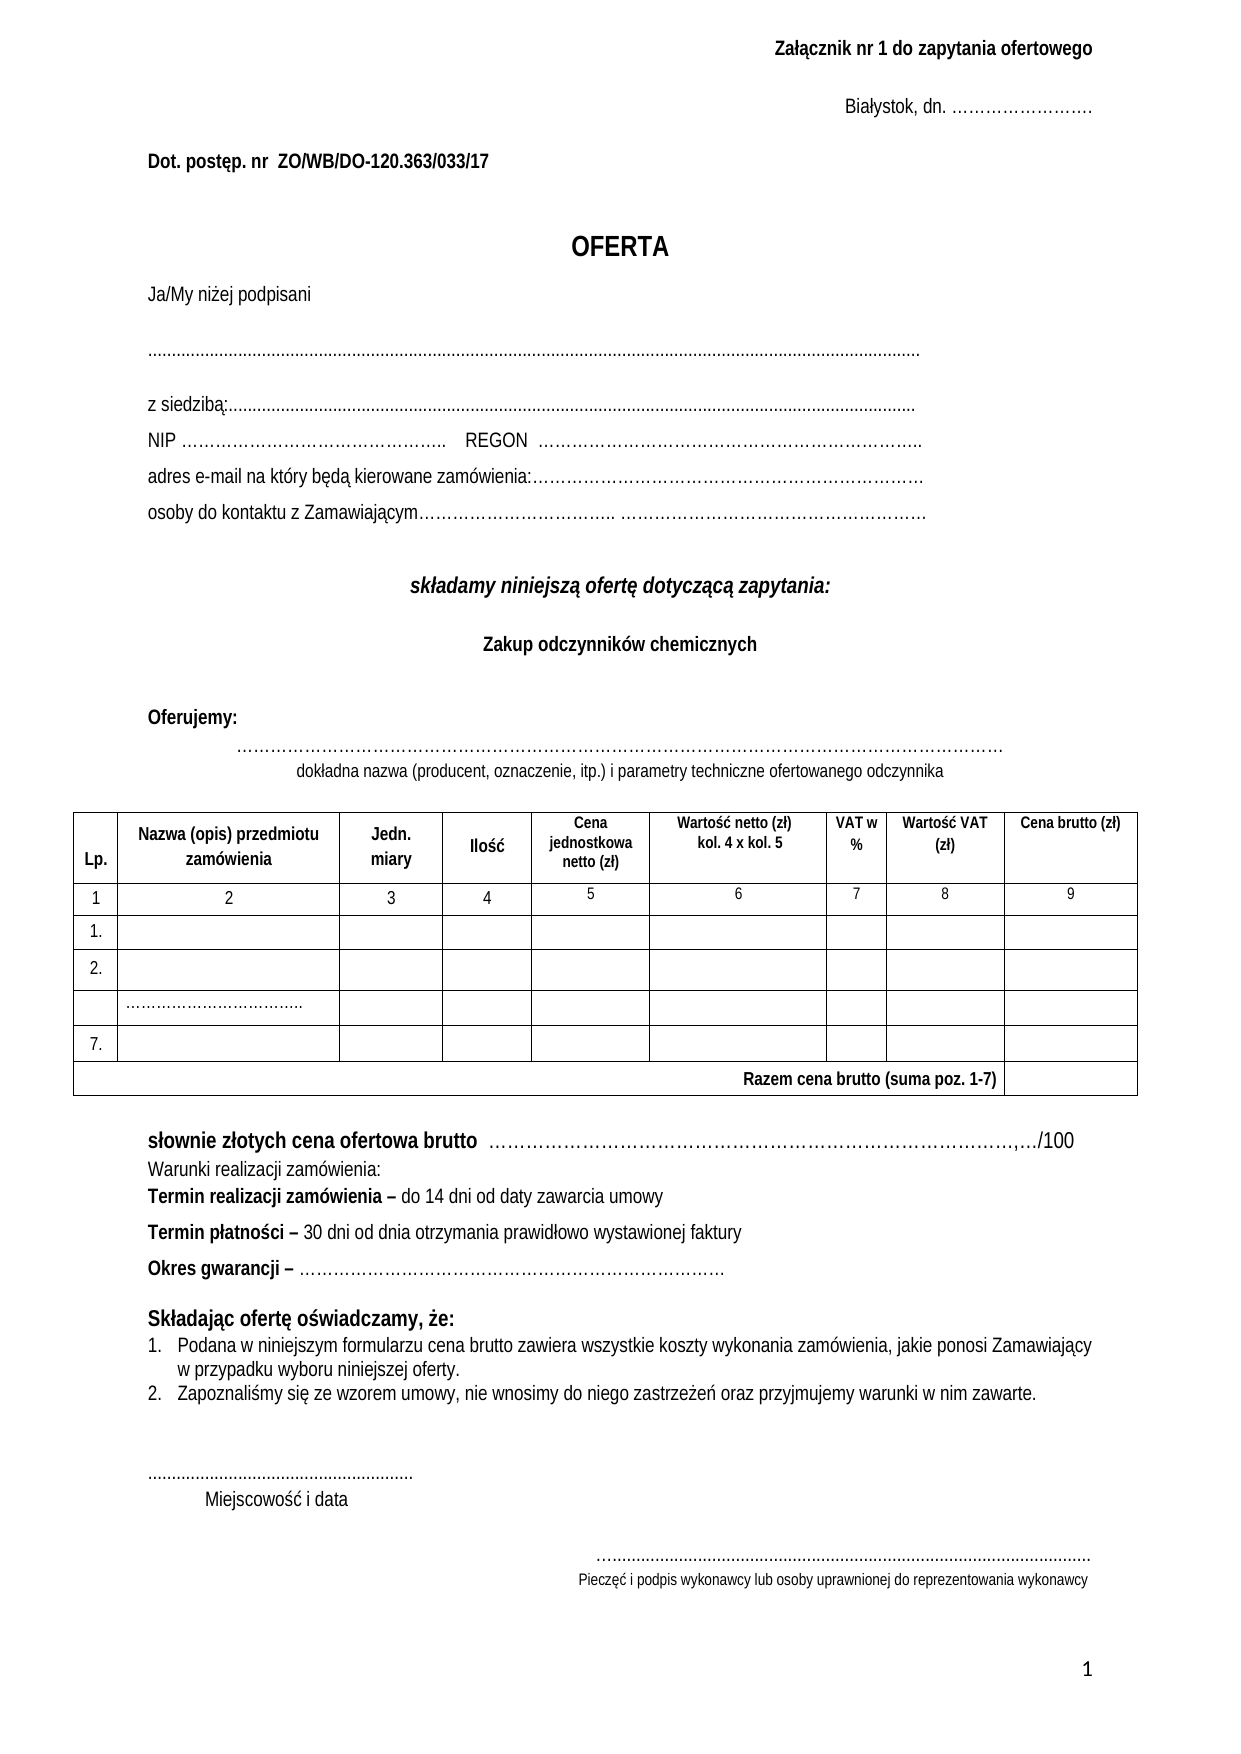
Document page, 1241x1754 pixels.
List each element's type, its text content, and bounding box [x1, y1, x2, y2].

text …..................................................................................................... [148, 1542, 1093, 1566]
table_cell [118, 1026, 339, 1061]
table_cell [650, 950, 826, 990]
table_cell [340, 950, 442, 990]
table_cell [443, 916, 531, 949]
table_cell [887, 950, 1004, 990]
table_cell [340, 1026, 442, 1061]
list Zapoznaliśmy się ze wzorem umowy, nie wnosimy do niego zastrzeżeń oraz przyjmujemy warunki w nim zawarte. [148, 1381, 1093, 1405]
table_cell [340, 991, 442, 1025]
text Składając ofertę oświadczamy, że: [148, 1304, 1093, 1331]
text z siedzibą:................................................................................................................................................. [148, 392, 1093, 416]
table_cell [827, 950, 886, 990]
table_cell [650, 991, 826, 1025]
table_cell 1. [74, 916, 117, 949]
table_cell Razem cena brutto (suma poz. 1-7) [74, 1062, 1004, 1095]
table_cell 2 [118, 884, 339, 915]
table_cell [650, 916, 826, 949]
text Zakup odczynników chemicznych [148, 632, 1093, 656]
text OFERTA [148, 229, 1093, 263]
text Warunki realizacji zamówienia: [148, 1157, 1093, 1181]
table_cell [1005, 916, 1137, 949]
table_cell [1005, 1062, 1137, 1095]
text słownie złotych cena ofertowa brutto …………………………………………………………………………,…/100 [148, 1127, 1093, 1153]
list Podana w niniejszym formularzu cena brutto zawiera wszystkie koszty wykonania zamówienia, jakie ponosi Zamawiający w przypadku wyboru niniejszej oferty. [148, 1333, 1093, 1381]
text Miejscowość i data [148, 1487, 1093, 1511]
table_cell 7. [74, 1026, 117, 1061]
table_cell [650, 1026, 826, 1061]
text Termin realizacji zamówienia – do 14 dni od daty zawarcia umowy [148, 1184, 1093, 1208]
table_header Wartość VAT (zł) [887, 813, 1004, 883]
text Białystok, dn. ……………………. [148, 93, 1093, 117]
text adres e-mail na który będą kierowane zamówienia:…………………………………………………………… [148, 464, 1093, 488]
table_cell [532, 916, 649, 949]
text składamy niniejszą ofertę dotyczącą zapytania: [148, 572, 1093, 598]
table_cell 4 [443, 884, 531, 915]
table_header Cena brutto (zł) [1005, 813, 1137, 883]
text Załącznik nr 1 do zapytania ofertowego [148, 36, 1093, 60]
text ................................................................................................................................................................... [148, 337, 1093, 361]
table_cell [887, 991, 1004, 1025]
table_cell [827, 991, 886, 1025]
text ……………………………………………………………………………………………………………………… dokładna nazwa (producent, oznaczenie, itp.) i parametry techniczne ofertowanego odczynnika [148, 733, 1093, 781]
table_cell [118, 916, 339, 949]
text osoby do kontaktu z Zamawiającym…………………………….. ……………………………………………… [148, 500, 1093, 524]
table_cell …………………………….. [118, 991, 339, 1025]
table_cell [827, 916, 886, 949]
text Okres gwarancji – ………………………………………………………………… [148, 1256, 1093, 1280]
table_cell 7 [827, 884, 886, 915]
table_cell [443, 1026, 531, 1061]
table_header Nazwa (opis) przedmiotu zamówienia [118, 813, 339, 883]
table_cell [74, 991, 117, 1025]
table_header VAT w % [827, 813, 886, 883]
text Oferujemy: [148, 705, 1093, 729]
text Dot. postęp. nr ZO/WB/DO-120.363/033/17 [148, 148, 1093, 172]
table_cell [532, 950, 649, 990]
text NIP ……………………………………….. REGON ………………………………………………………….. [148, 428, 1093, 452]
table_cell [340, 916, 442, 949]
table_cell [118, 950, 339, 990]
table_cell 5 [532, 884, 649, 915]
text Termin płatności – 30 dni od dnia otrzymania prawidłowo wystawionej faktury [148, 1220, 1093, 1244]
table_cell 3 [340, 884, 442, 915]
table_cell [532, 991, 649, 1025]
table_header Jedn. miary [340, 813, 442, 883]
table_cell [887, 1026, 1004, 1061]
table_header Ilość [443, 813, 531, 883]
table_header Wartość netto (zł) kol. 4 x kol. 5 [650, 813, 826, 883]
text Pieczęć i podpis wykonawcy lub osoby uprawnionej do reprezentowania wykonawcy [148, 1570, 1093, 1589]
text Ja/My niżej podpisani [148, 282, 1093, 306]
table_header Lp. [74, 813, 117, 883]
table_cell 9 [1005, 884, 1137, 915]
table_cell 2. [74, 950, 117, 990]
table_cell [887, 916, 1004, 949]
table_cell 1 [74, 884, 117, 915]
table_cell [827, 1026, 886, 1061]
table_cell [443, 991, 531, 1025]
table_cell 6 [650, 884, 826, 915]
table_cell [1005, 950, 1137, 990]
text ........................................................ [148, 1460, 1093, 1484]
table_header Cena jednostkowa netto (zł) [532, 813, 649, 883]
table_cell [1005, 991, 1137, 1025]
table_cell [443, 950, 531, 990]
table_cell [532, 1026, 649, 1061]
table_cell 8 [887, 884, 1004, 915]
table_cell [1005, 1026, 1137, 1061]
